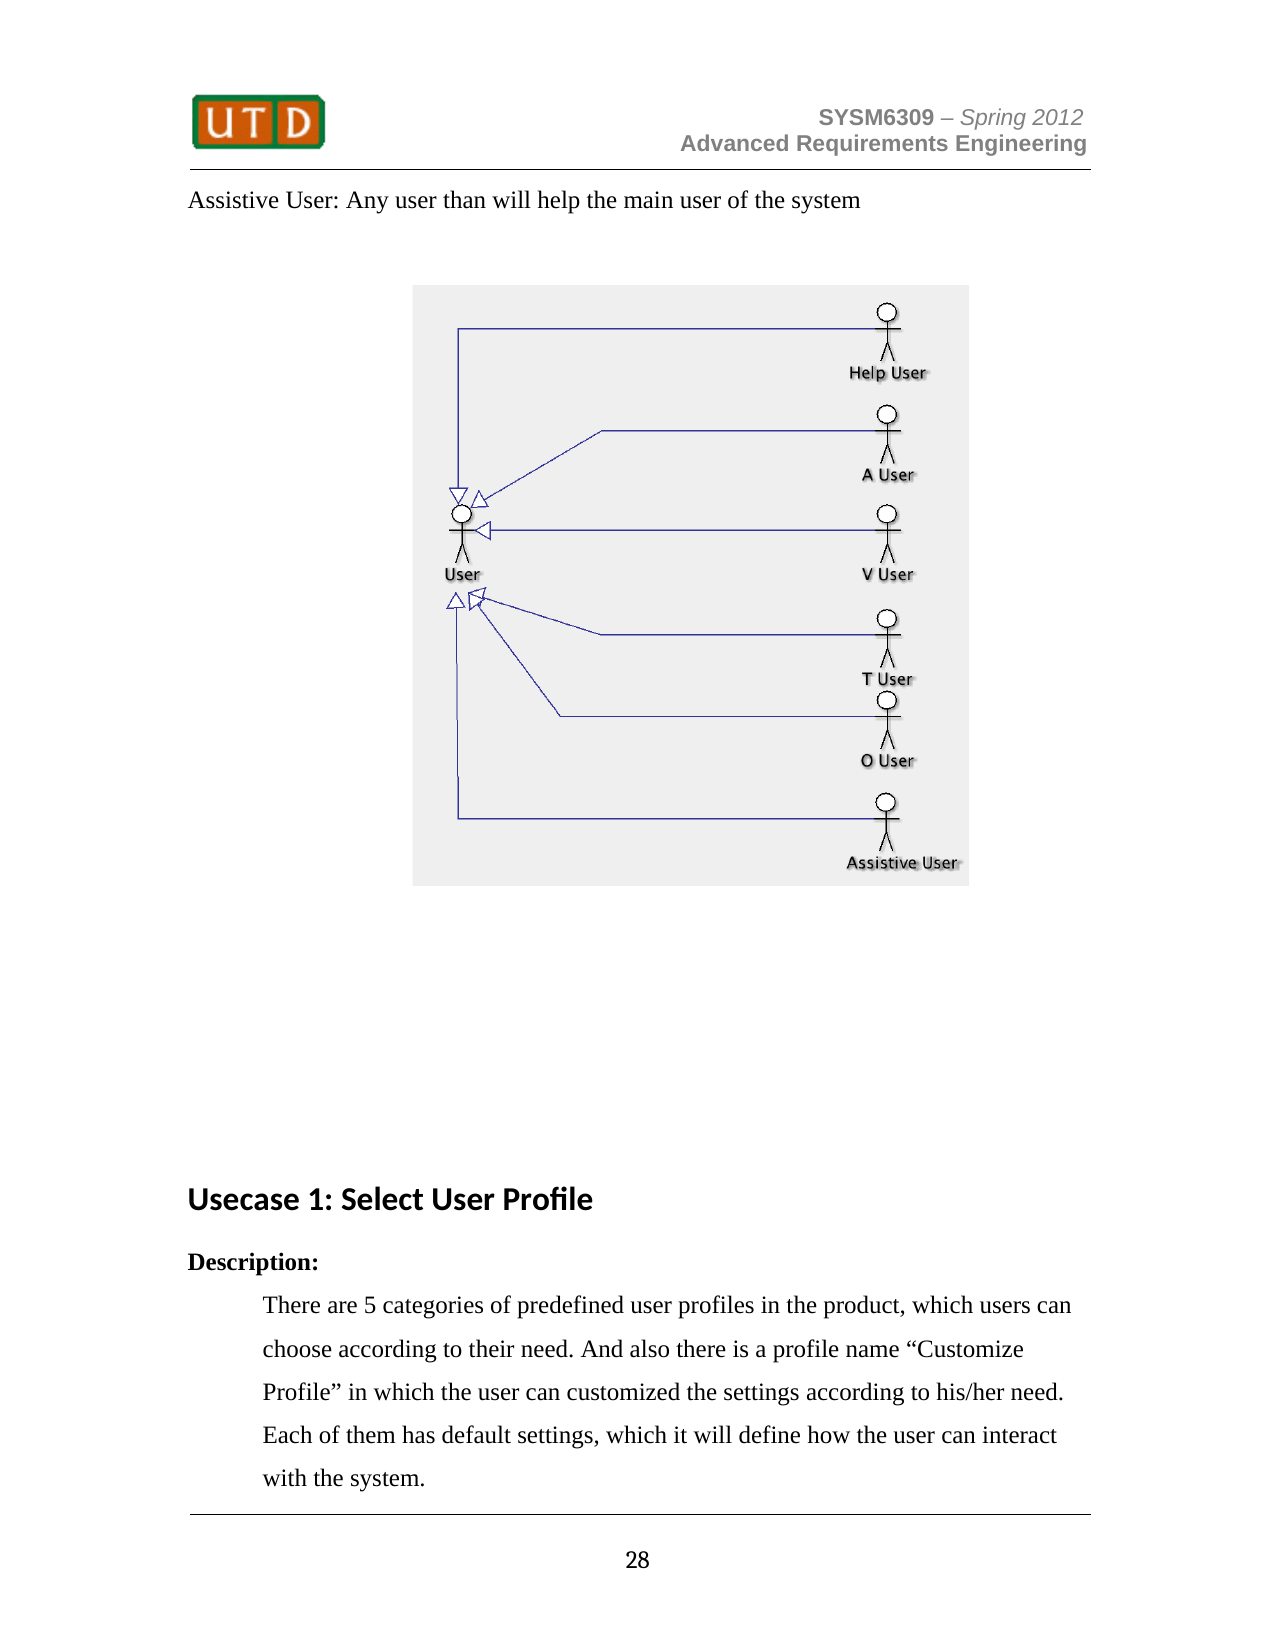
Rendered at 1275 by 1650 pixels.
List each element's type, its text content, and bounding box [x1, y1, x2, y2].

picture [191, 92, 329, 151]
text Assistive User: Any user than will help the main user of the system [187, 185, 1087, 214]
subtitle Usecase 1: Select User Profile [187, 1178, 1087, 1219]
picture [412, 285, 970, 886]
text There are 5 categories of predefined user profiles in the product, which users can choose according to their need. And also there is a profile name “Customize Profile” in which the user can customized the settings according to his/her need. Each of them has default settings, which it will define how the user can interact with the system. [262, 1291, 1087, 1492]
text Description: [187, 1247, 1087, 1276]
